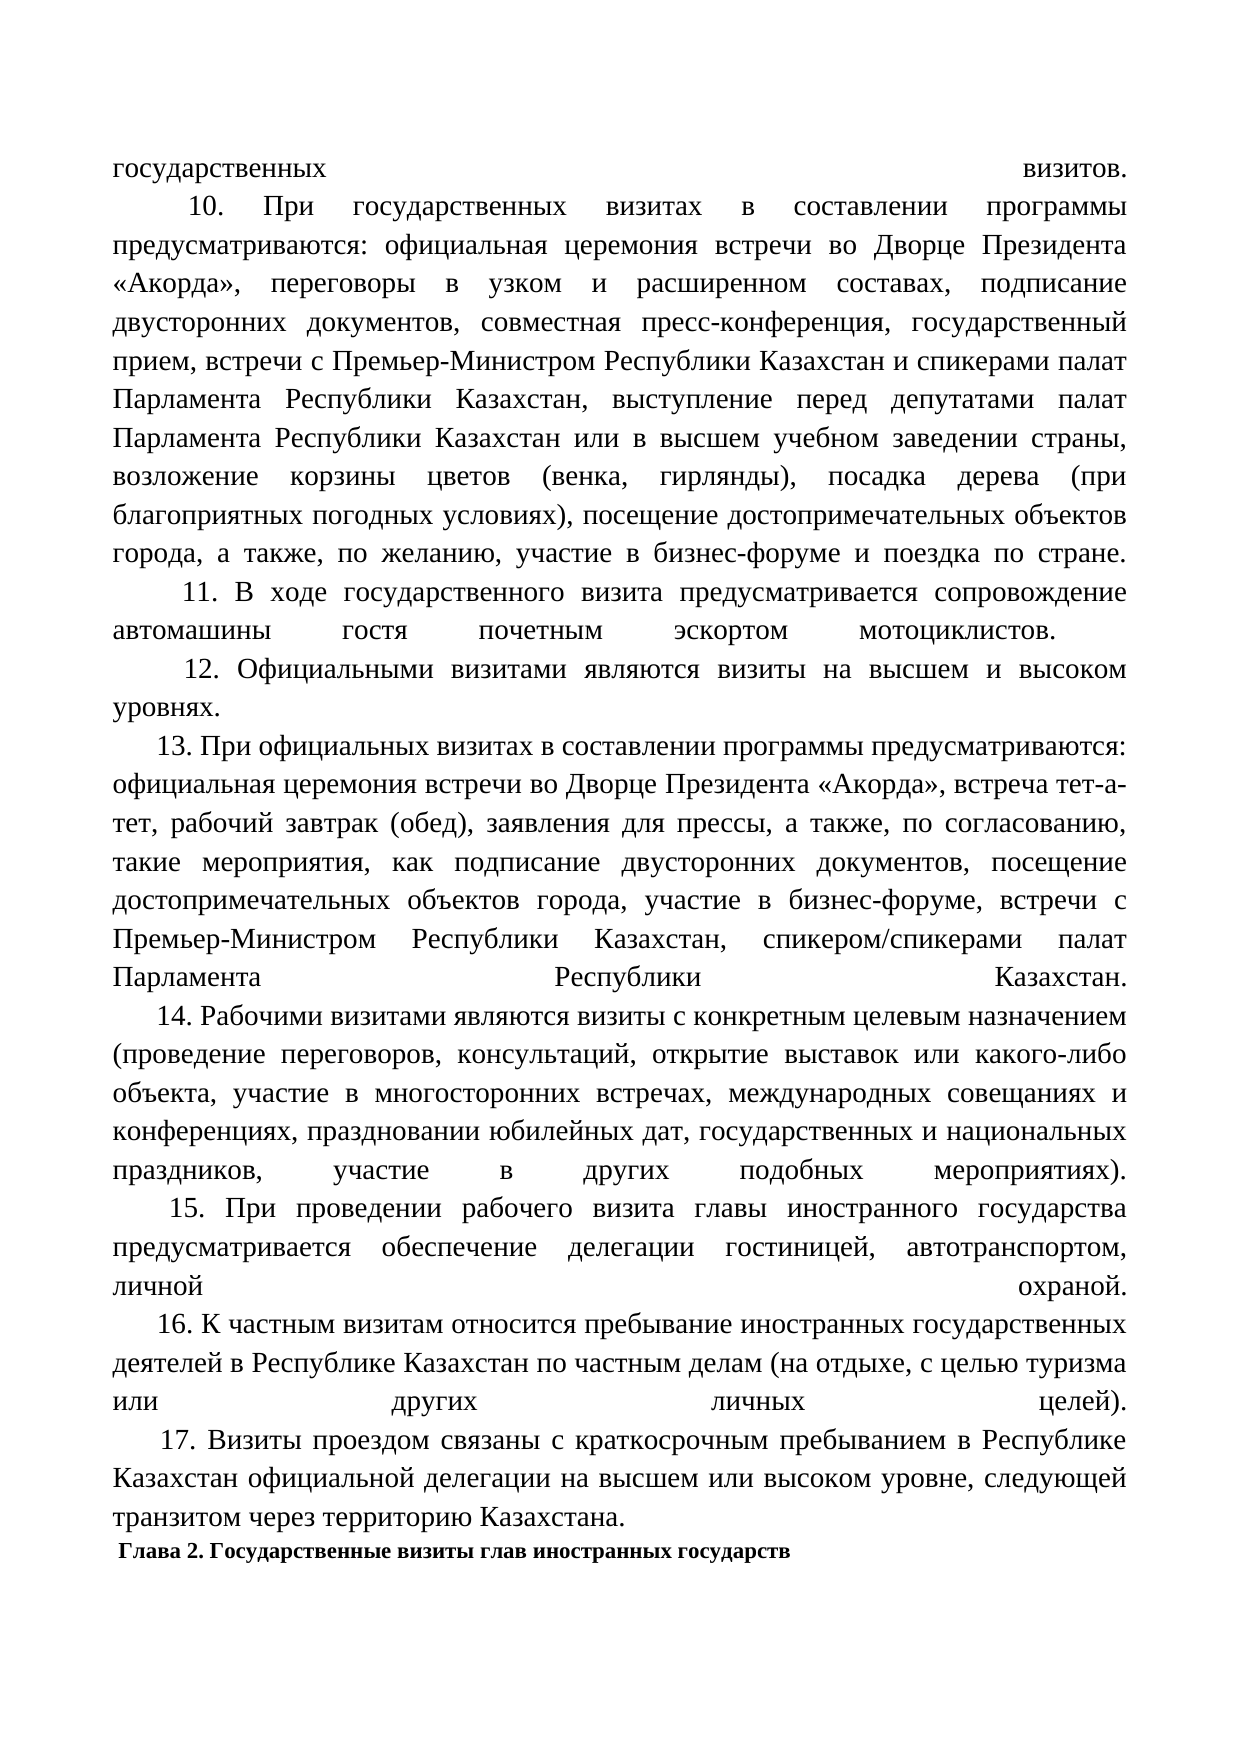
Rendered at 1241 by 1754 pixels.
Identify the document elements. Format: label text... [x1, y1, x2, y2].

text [112, 150, 1128, 1532]
text Глава 2. Государственные визиты глав иностранных государств [112, 1537, 1128, 1564]
